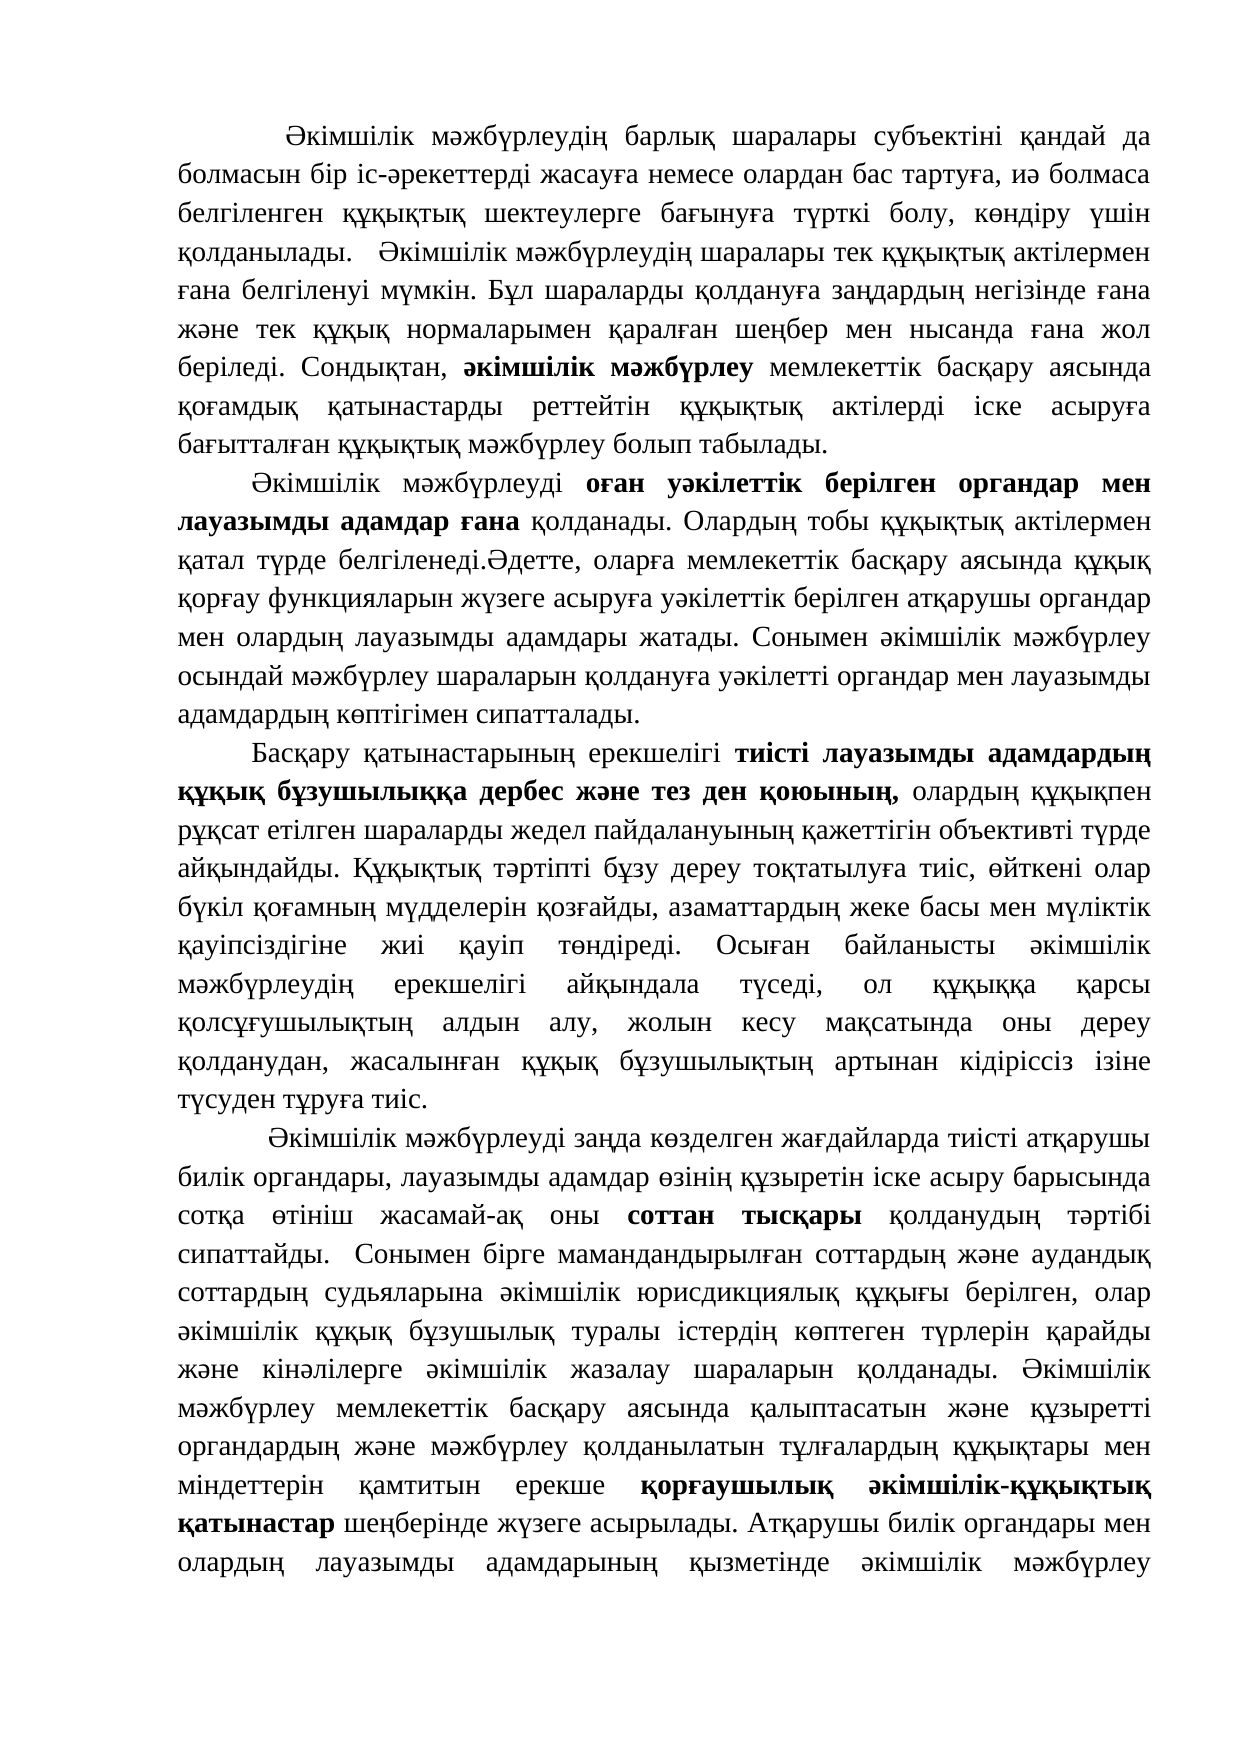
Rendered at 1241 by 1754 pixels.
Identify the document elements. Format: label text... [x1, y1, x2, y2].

text Әкімшілік мәжбүрлеуді оған уәкілеттік берілген органдар мен лауазымды адамдар ғана қолданады. Олардың тобы құқықтық актілермен қатал түрде белгіленеді.Әдетте, оларға мемлекеттік басқару аясында құқық қорғау функцияларын жүзеге асыруға уәкілеттік берілген атқарушы органдар мен олардың лауазымды адамдары жатады. Сонымен әкімшілік мәжбүрлеу осындай мәжбүрлеу шараларын қолдануға уәкілетті органдар мен лауазымды адамдардың көптігімен сипатталады. [177, 465, 1152, 730]
text Басқару қатынастарының ерекшелігі тиісті лауазымды адамдардың құқық бұзушылыққа дербес және тез ден қоюының, олардың құқықпен рұқсат етілген шараларды жедел пайдалануының қажеттігін объективті түрде айқындайды. Құқықтық тәртіпті бұзу дереу тоқтатылуға тиіс, өйткені олар бүкіл қоғамның мүдделерін қозғайды, азаматтардың жеке басы мен мүліктік қауіпсіздігіне жиі қауіп төндіреді. Осыған байланысты әкімшілік мәжбүрлеудің ерекшелігі айқындала түседі, ол құқыққа қарсы қолсұғушылықтың алдын алу, жолын кесу мақсатында оны дереу қолданудан, жасалынған құқық бұзушылықтың артынан кідіріссіз ізіне түсуден тұруға тиіс. [177, 735, 1152, 1115]
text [177, 1120, 1152, 1578]
text Әкімшілік мәжбүрлеудің барлық шаралары субъектіні қандай да болмасын бір іс-әрекеттерді жасауға немесе олардан бас тартуға, иә болмаса белгіленген құқықтық шектеулерге бағынуға түрткі болу, көндіру үшін қолданылады. Әкімшілік мәжбүрлеудің шаралары тек құқықтық актілермен ғана белгіленуі мүмкін. Бұл шараларды қолдануға заңдардың негізінде ғана және тек құқық нормаларымен қаралған шеңбер мен нысанда ғана жол беріледі. Сондықтан, әкімшілік мәжбүрлеу мемлекеттік басқару аясында қоғамдық қатынастарды реттейтін құқықтық актілерді іске асыруға бағытталған құқықтық мәжбүрлеу болып табылады. [177, 118, 1152, 460]
